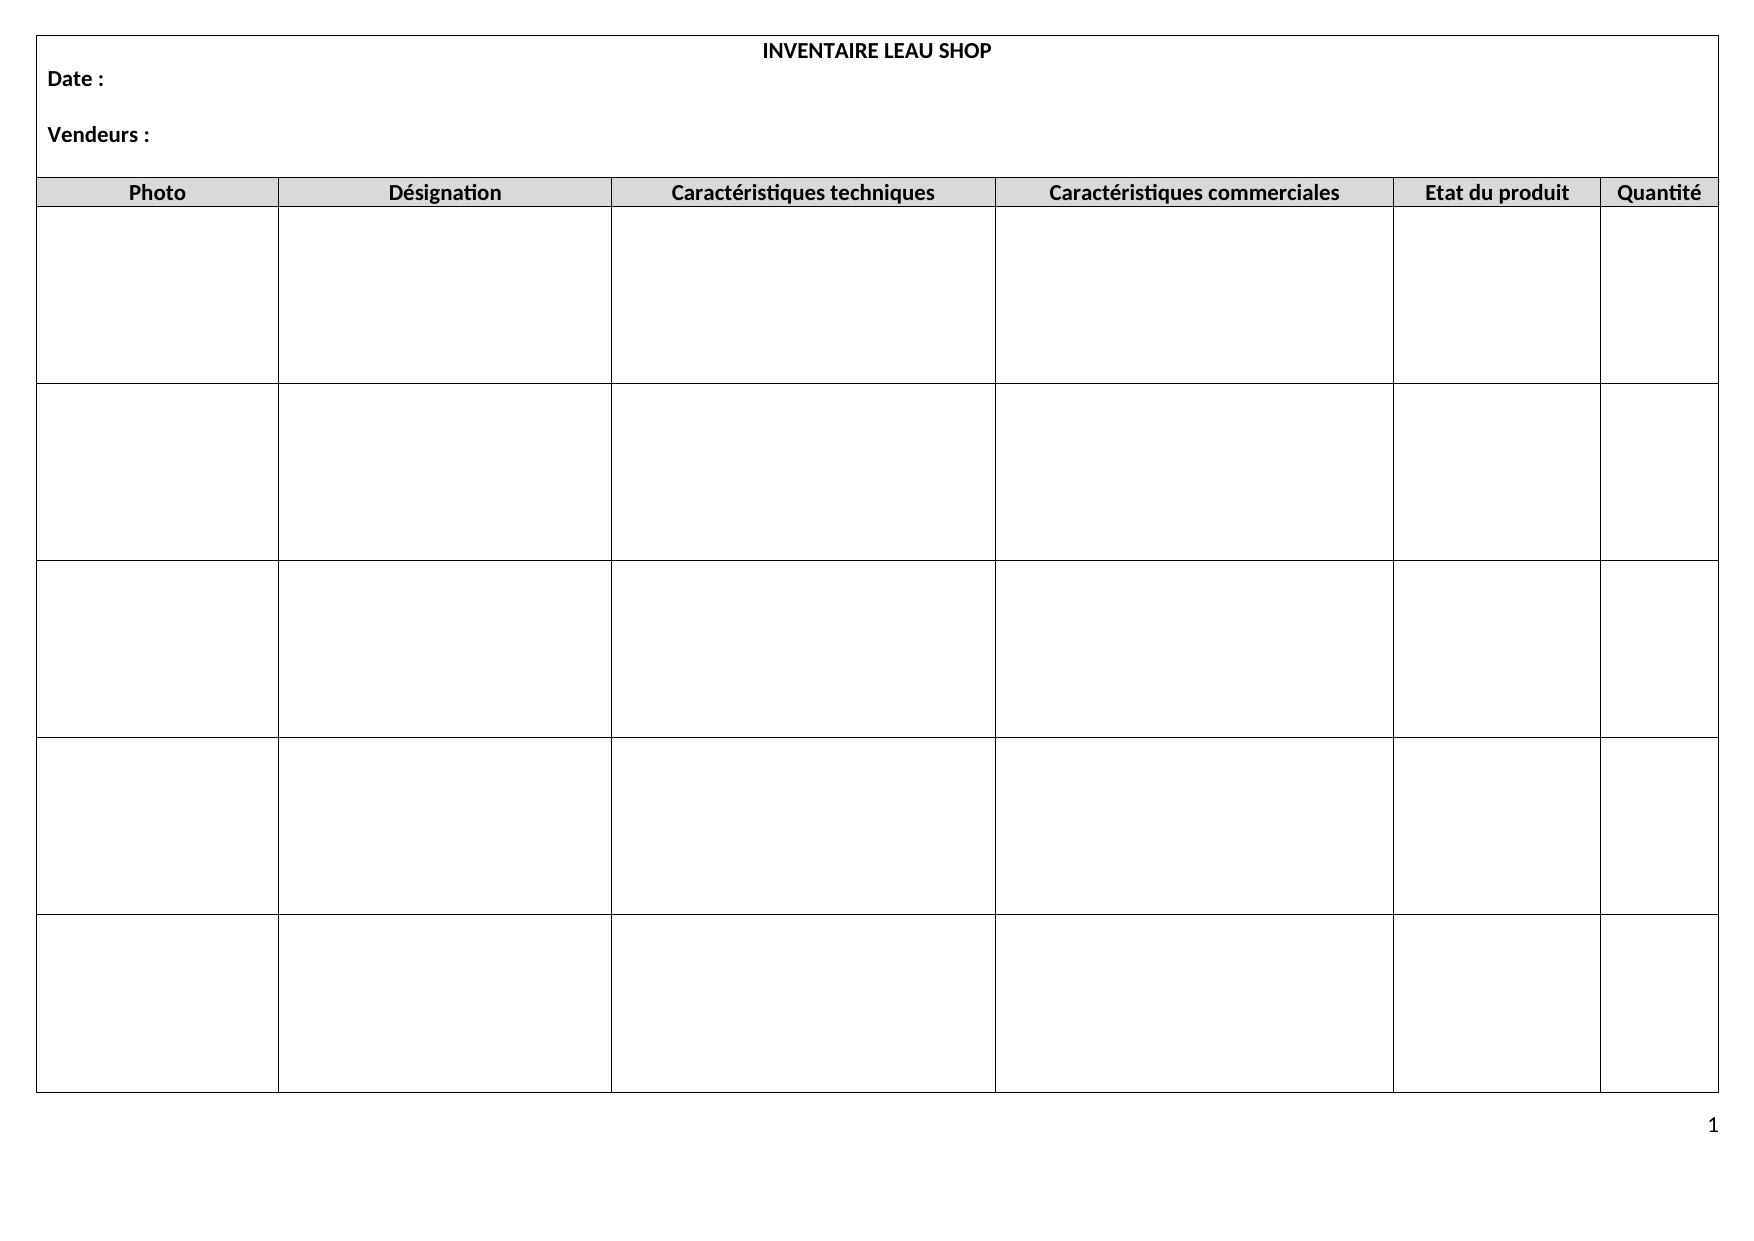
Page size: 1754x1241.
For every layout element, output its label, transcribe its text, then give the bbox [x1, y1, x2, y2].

table_cell [612, 384, 995, 560]
table_cell Désignation [279, 178, 611, 206]
table_cell [1394, 915, 1600, 1092]
table_cell [37, 738, 278, 914]
table_cell [279, 384, 611, 560]
table_cell Etat du produit [1394, 178, 1600, 206]
table_cell Photo [37, 178, 278, 206]
table_cell [1601, 738, 1718, 914]
table_cell [996, 915, 1393, 1092]
table_cell [279, 561, 611, 737]
table_cell [1601, 561, 1718, 737]
table_cell Quantité [1601, 178, 1718, 206]
table_cell [612, 915, 995, 1092]
table_cell [612, 738, 995, 914]
table_cell [1394, 561, 1600, 737]
table_cell [1394, 738, 1600, 914]
table_cell [279, 738, 611, 914]
table_cell [37, 915, 278, 1092]
table_cell [279, 207, 611, 383]
table_cell [612, 207, 995, 383]
table_cell [1394, 207, 1600, 383]
table_cell [996, 207, 1393, 383]
table_cell [996, 384, 1393, 560]
table_cell [37, 561, 278, 737]
table_cell [1601, 384, 1718, 560]
table_cell [996, 561, 1393, 737]
table_header INVENTAIRE LEAU SHOP Date : Vendeurs : [37, 36, 1718, 177]
table_cell [279, 915, 611, 1092]
table_cell [1394, 384, 1600, 560]
table_cell Caractéristiques commerciales [996, 178, 1393, 206]
table_cell [37, 384, 278, 560]
table_cell [1601, 915, 1718, 1092]
table_cell [996, 738, 1393, 914]
table_cell [37, 207, 278, 383]
table_cell [612, 561, 995, 737]
table_cell [1601, 207, 1718, 383]
table_cell Caractéristiques techniques [612, 178, 995, 206]
